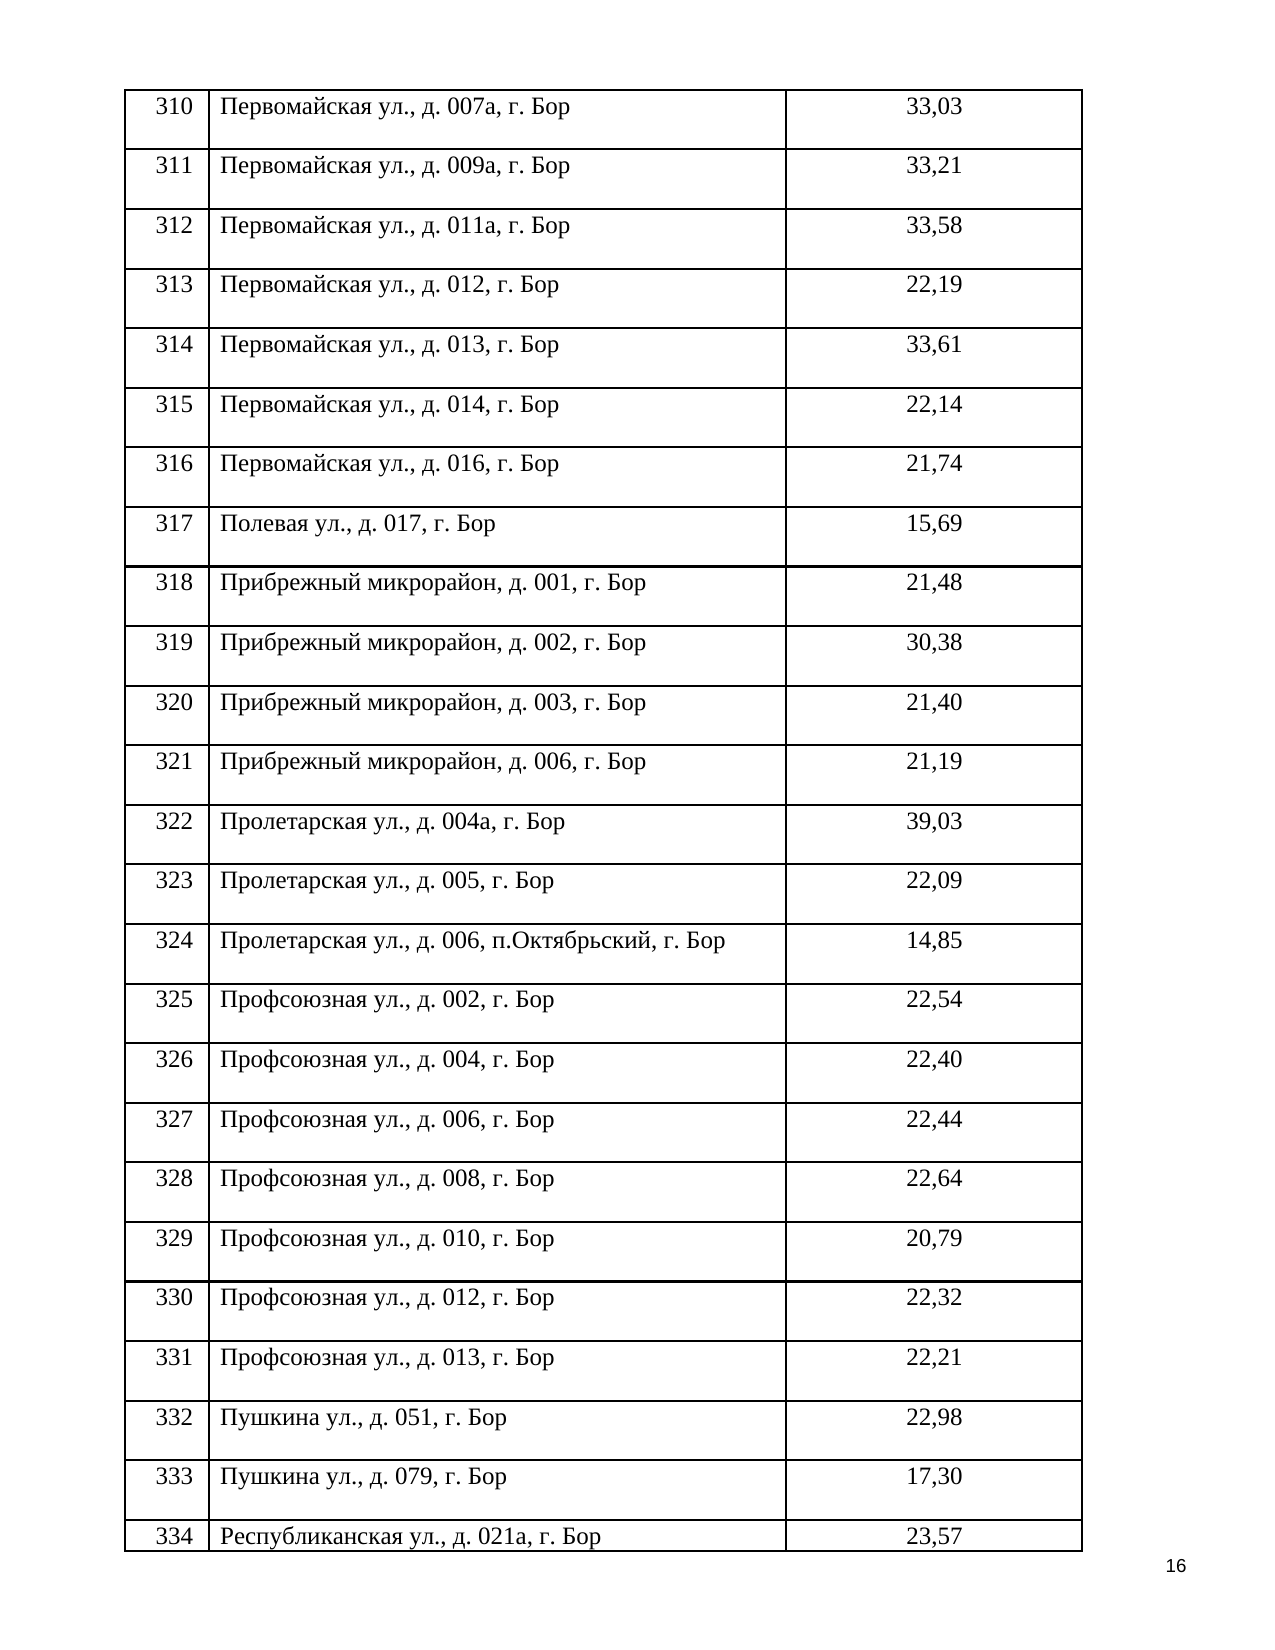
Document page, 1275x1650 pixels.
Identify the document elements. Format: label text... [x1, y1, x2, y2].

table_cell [210, 1521, 785, 1549]
table_cell Прибрежный микрорайон, д. 003, г. Бор [210, 687, 785, 744]
table_cell [126, 1104, 208, 1161]
table_cell Профсоюзная ул., д. 010, г. Бор [210, 1223, 785, 1280]
table_cell Первомайская ул., д. 016, г. Бор [210, 448, 785, 506]
table_cell Профсоюзная ул., д. 006, г. Бор [210, 1104, 785, 1161]
table_cell 23,57 [787, 1521, 1081, 1549]
table_cell [126, 746, 208, 804]
table_cell 21,19 [787, 746, 1081, 804]
table_cell 21,48 [787, 568, 1081, 625]
table_cell Профсоюзная ул., д. 004, г. Бор [210, 1044, 785, 1102]
table_cell Пушкина ул., д. 051, г. Бор [210, 1402, 785, 1459]
table_cell 14,85 [787, 925, 1081, 982]
table_cell 22,98 [787, 1402, 1081, 1459]
table_cell [126, 1283, 208, 1340]
table_cell Первомайская ул., д. 014, г. Бор [210, 389, 785, 446]
table_cell Прибрежный микрорайон, д. 001, г. Бор [210, 568, 785, 625]
table_cell 33,61 [787, 329, 1081, 387]
table_cell Профсоюзная ул., д. 002, г. Бор [210, 985, 785, 1042]
table_cell 33,21 [787, 150, 1081, 208]
table_cell [126, 1461, 208, 1519]
table_cell Профсоюзная ул., д. 013, г. Бор [210, 1342, 785, 1399]
table_cell Пролетарская ул., д. 004а, г. Бор [210, 806, 785, 863]
table_cell [126, 1342, 208, 1399]
table_cell [126, 1521, 208, 1549]
table_cell [126, 627, 208, 684]
table_cell [126, 150, 208, 208]
table_cell Профсоюзная ул., д. 008, г. Бор [210, 1163, 785, 1221]
table_cell 20,79 [787, 1223, 1081, 1280]
table_cell 22,40 [787, 1044, 1081, 1102]
table_cell Первомайская ул., д. 013, г. Бор [210, 329, 785, 387]
table_cell 22,64 [787, 1163, 1081, 1221]
table_cell [126, 1163, 208, 1221]
table_cell [126, 1044, 208, 1102]
table_cell Профсоюзная ул., д. 012, г. Бор [210, 1283, 785, 1340]
table_cell Прибрежный микрорайон, д. 002, г. Бор [210, 627, 785, 684]
table_cell [126, 985, 208, 1042]
table_cell 21,74 [787, 448, 1081, 506]
table_cell [126, 448, 208, 506]
table_cell 33,03 [787, 91, 1081, 148]
table_cell 22,19 [787, 270, 1081, 327]
table_cell 22,54 [787, 985, 1081, 1042]
table_cell [126, 1402, 208, 1459]
table_cell [126, 925, 208, 982]
table_cell Пролетарская ул., д. 005, г. Бор [210, 865, 785, 923]
table_cell [126, 210, 208, 267]
table_cell 30,38 [787, 627, 1081, 684]
table_cell [126, 389, 208, 446]
table_cell 17,30 [787, 1461, 1081, 1519]
table_cell Пролетарская ул., д. 006, п.Октябрьский, г. Бор [210, 925, 785, 982]
table_cell 22,32 [787, 1283, 1081, 1340]
table_cell Полевая ул., д. 017, г. Бор [210, 508, 785, 565]
table_cell 22,21 [787, 1342, 1081, 1399]
table_cell Первомайская ул., д. 012, г. Бор [210, 270, 785, 327]
table_cell [126, 270, 208, 327]
table_cell 33,58 [787, 210, 1081, 267]
table_cell [126, 568, 208, 625]
table_cell [126, 91, 208, 148]
table_cell Первомайская ул., д. 009а, г. Бор [210, 150, 785, 208]
table_cell Пушкина ул., д. 079, г. Бор [210, 1461, 785, 1519]
table_cell [126, 687, 208, 744]
table_cell [126, 865, 208, 923]
table_cell [126, 508, 208, 565]
table_cell 22,14 [787, 389, 1081, 446]
table_cell 22,44 [787, 1104, 1081, 1161]
table_cell 39,03 [787, 806, 1081, 863]
table_cell Первомайская ул., д. 011а, г. Бор [210, 210, 785, 267]
table_cell 21,40 [787, 687, 1081, 744]
table_cell Первомайская ул., д. 007а, г. Бор [210, 91, 785, 148]
table_cell 22,09 [787, 865, 1081, 923]
table_cell [126, 1223, 208, 1280]
table_cell Прибрежный микрорайон, д. 006, г. Бор [210, 746, 785, 804]
table_cell [126, 806, 208, 863]
table_cell [126, 329, 208, 387]
table_cell 15,69 [787, 508, 1081, 565]
